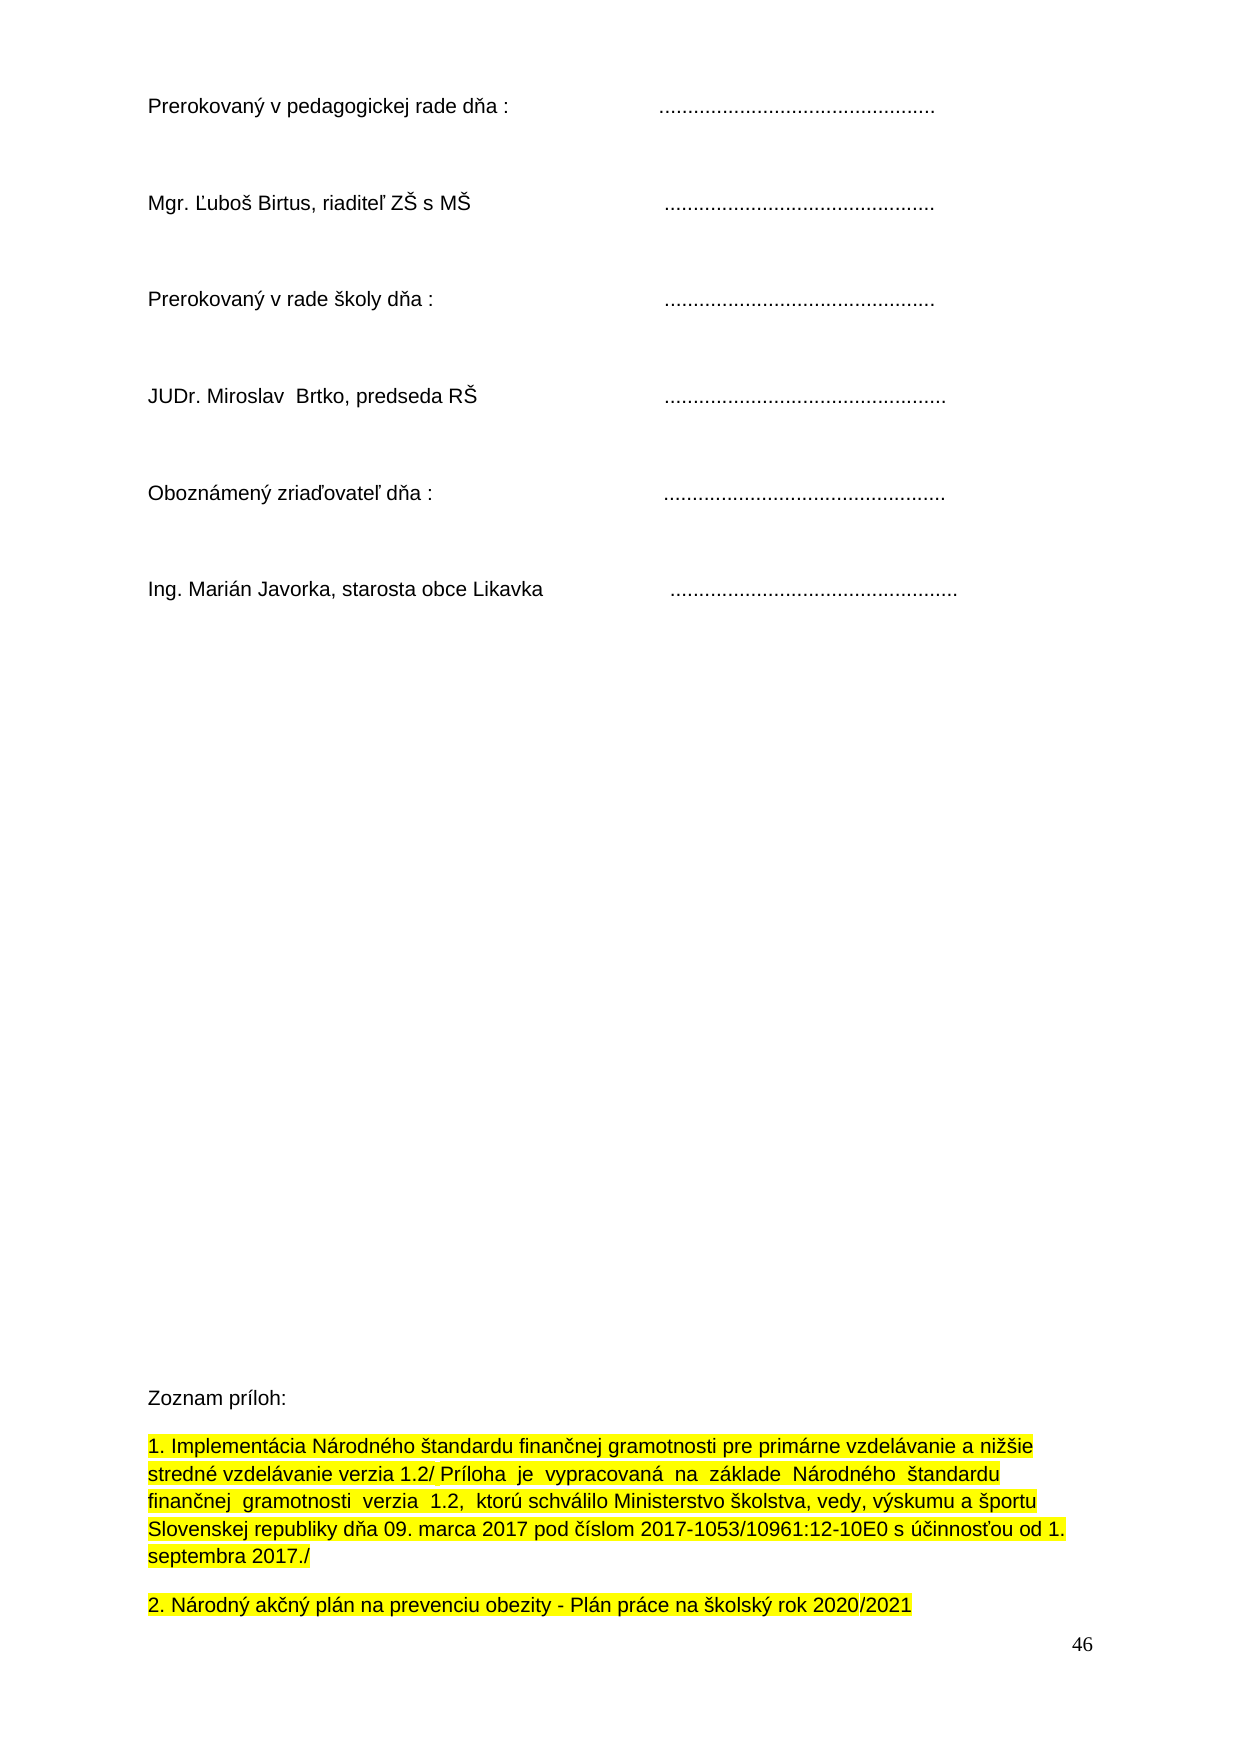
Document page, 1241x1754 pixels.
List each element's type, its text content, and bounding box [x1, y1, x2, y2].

text Prerokovaný v rade školy dňa : ............................................... [148, 287, 1093, 311]
text Oboznámený zriaďovateľ dňa : ................................................. [148, 480, 1093, 504]
text 2. Národný akčný plán na prevenciu obezity - Plán práce na školský rok 2020/2021 [148, 1592, 1093, 1616]
text Mgr. Ľuboš Birtus, riaditeľ ZŠ s MŠ ............................................... [148, 190, 1093, 214]
text 1. Implementácia Národného štandardu finančnej gramotnosti pre primárne vzdelávanie a nižšie stredné vzdelávanie verzia 1.2/ Príloha je vypracovaná na základe Národného štandardu finančnej gramotnosti verzia 1.2, ktorú schválilo Ministerstvo školstva, vedy, výskumu a športu Slovenskej republiky dňa 09. marca 2017 pod číslom 2017-1053/10961:12-10E0 s účinnosťou od 1. septembra 2017./ [148, 1434, 1093, 1568]
text Ing. Marián Javorka, starosta obce Likavka .................................................. [148, 577, 1093, 601]
text Prerokovaný v pedagogickej rade dňa : ................................................ [148, 94, 1093, 118]
text Zoznam príloh: [148, 1386, 1093, 1409]
text JUDr. Miroslav Brtko, predseda RŠ ................................................. [148, 384, 1093, 408]
